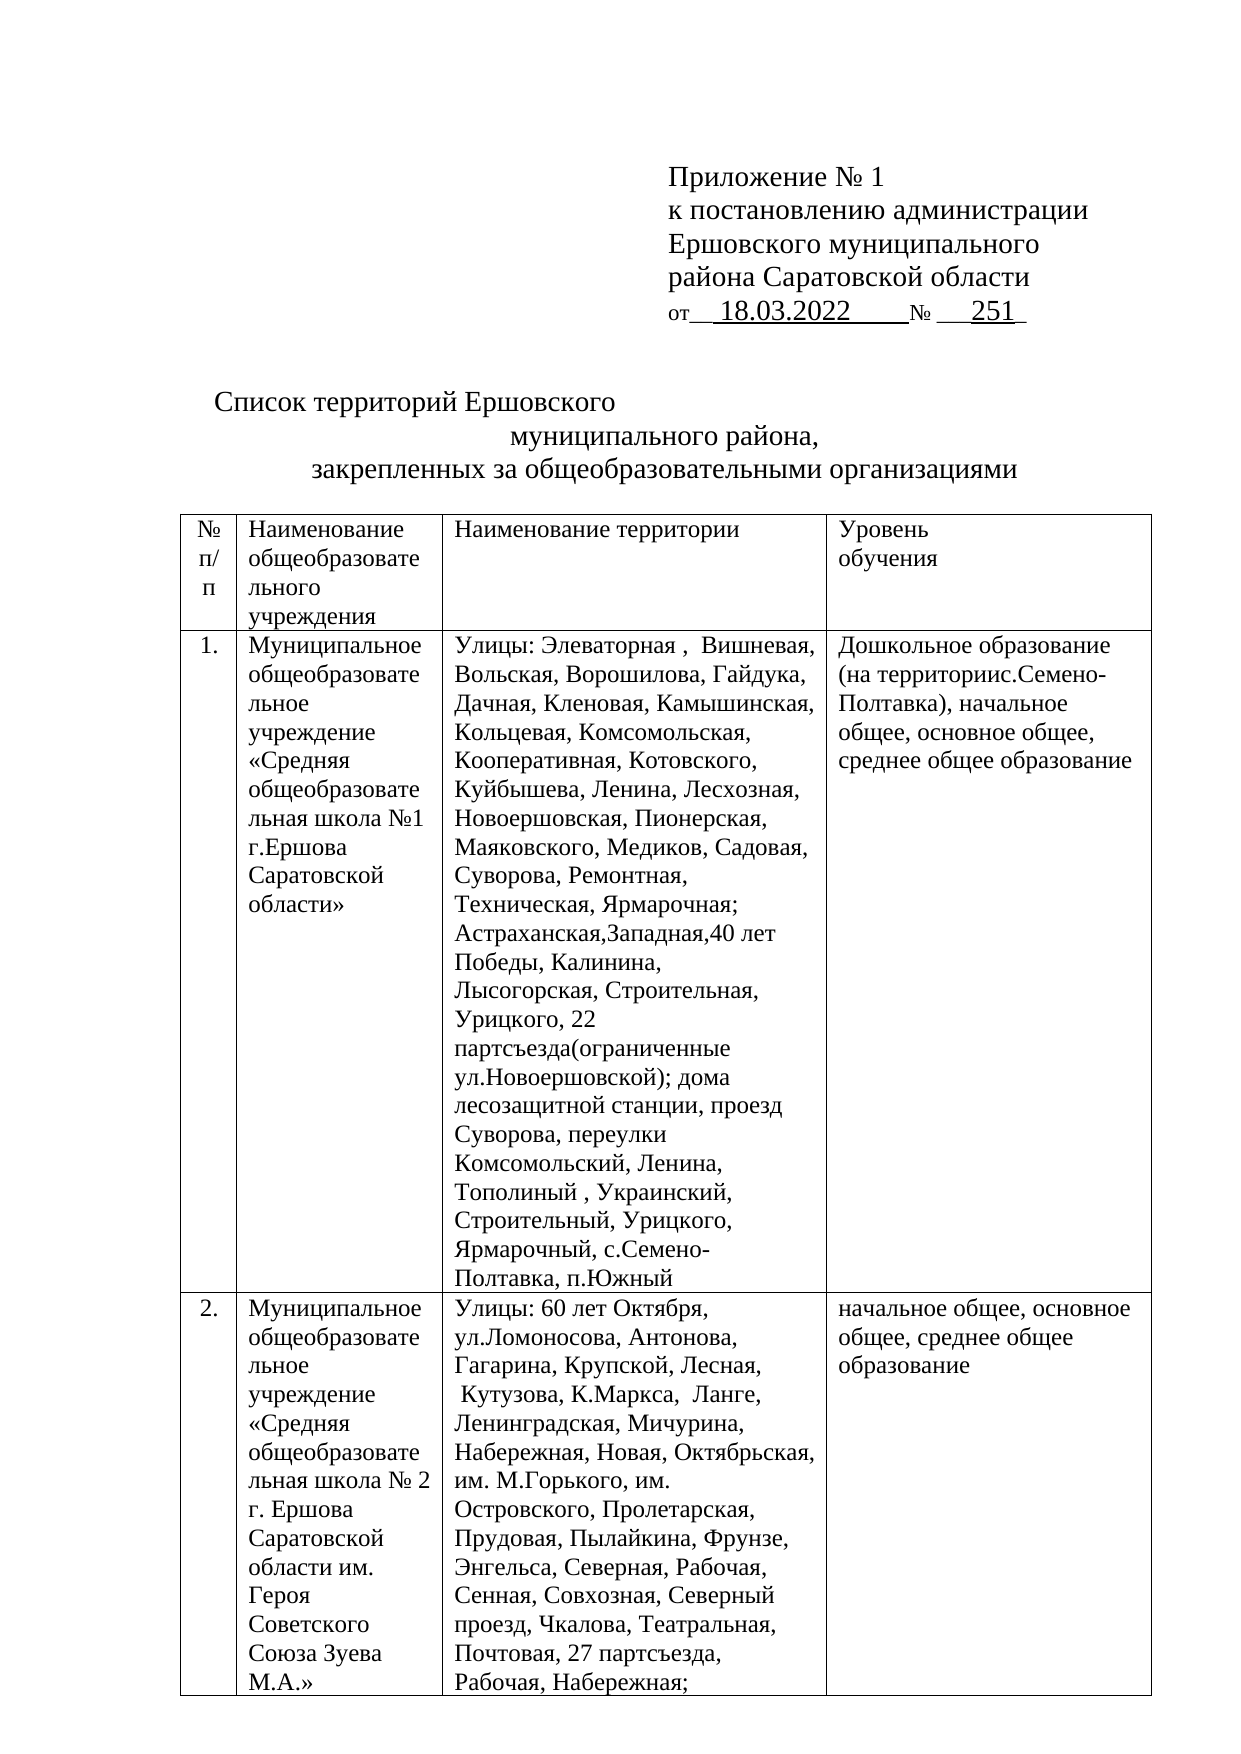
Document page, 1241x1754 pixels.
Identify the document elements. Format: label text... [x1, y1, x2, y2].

table_cell Улицы: Элеваторная , Вишневая, Вольская, Ворошилова, Гайдука, Дачная, Кленовая, Камышинская, Кольцевая, Комсомольская, Кооперативная, Котовского, Куйбышева, Ленина, Лесхозная, Новоершовская, Пионерская, Маяковского, Медиков, Садовая, Суворова, Ремонтная, Техническая, Ярмарочная; Астраханская,Западная,40 лет Победы, Калинина, Лысогорская, Строительная, Урицкого, 22 партсъезда(ограниченные ул.Новоершовской); дома лесозащитной станции, проезд Суворова, переулки Комсомольский, Ленина, Тополиный , Украинский, Строительный, Урицкого, Ярмарочный, с.Семено-Полтавка, п.Южный [443, 631, 826, 1292]
table_cell 2. [181, 1293, 236, 1695]
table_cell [237, 1293, 442, 1695]
table_cell Муниципальное общеобразовательное учреждение «Средняя общеобразовательная школа №1 г.Ершова Саратовской области» [237, 631, 442, 1292]
text закрепленных за общеобразовательными организациями [192, 451, 1137, 485]
table_header Наименование общеобразовательного учреждения [237, 515, 442, 629]
table_header Уровень обучения [827, 515, 1151, 629]
table_header Наименование территории [443, 515, 826, 629]
table_cell Дошкольное образование (на территориис.Семено-Полтавка), начальное общее, основное общее, среднее общее образование [827, 631, 1151, 1292]
text Список территорий Ершовского муниципального района, [192, 384, 1137, 451]
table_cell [443, 1293, 826, 1695]
table_cell 1. [181, 631, 236, 1292]
table_header Приложение № 1 к постановлению администрации Ершовского муниципального района Саратовской области от__ 18.03.2022 № ___251_ [657, 159, 1118, 394]
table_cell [827, 1293, 1151, 1695]
table_header № п/п [181, 515, 236, 629]
